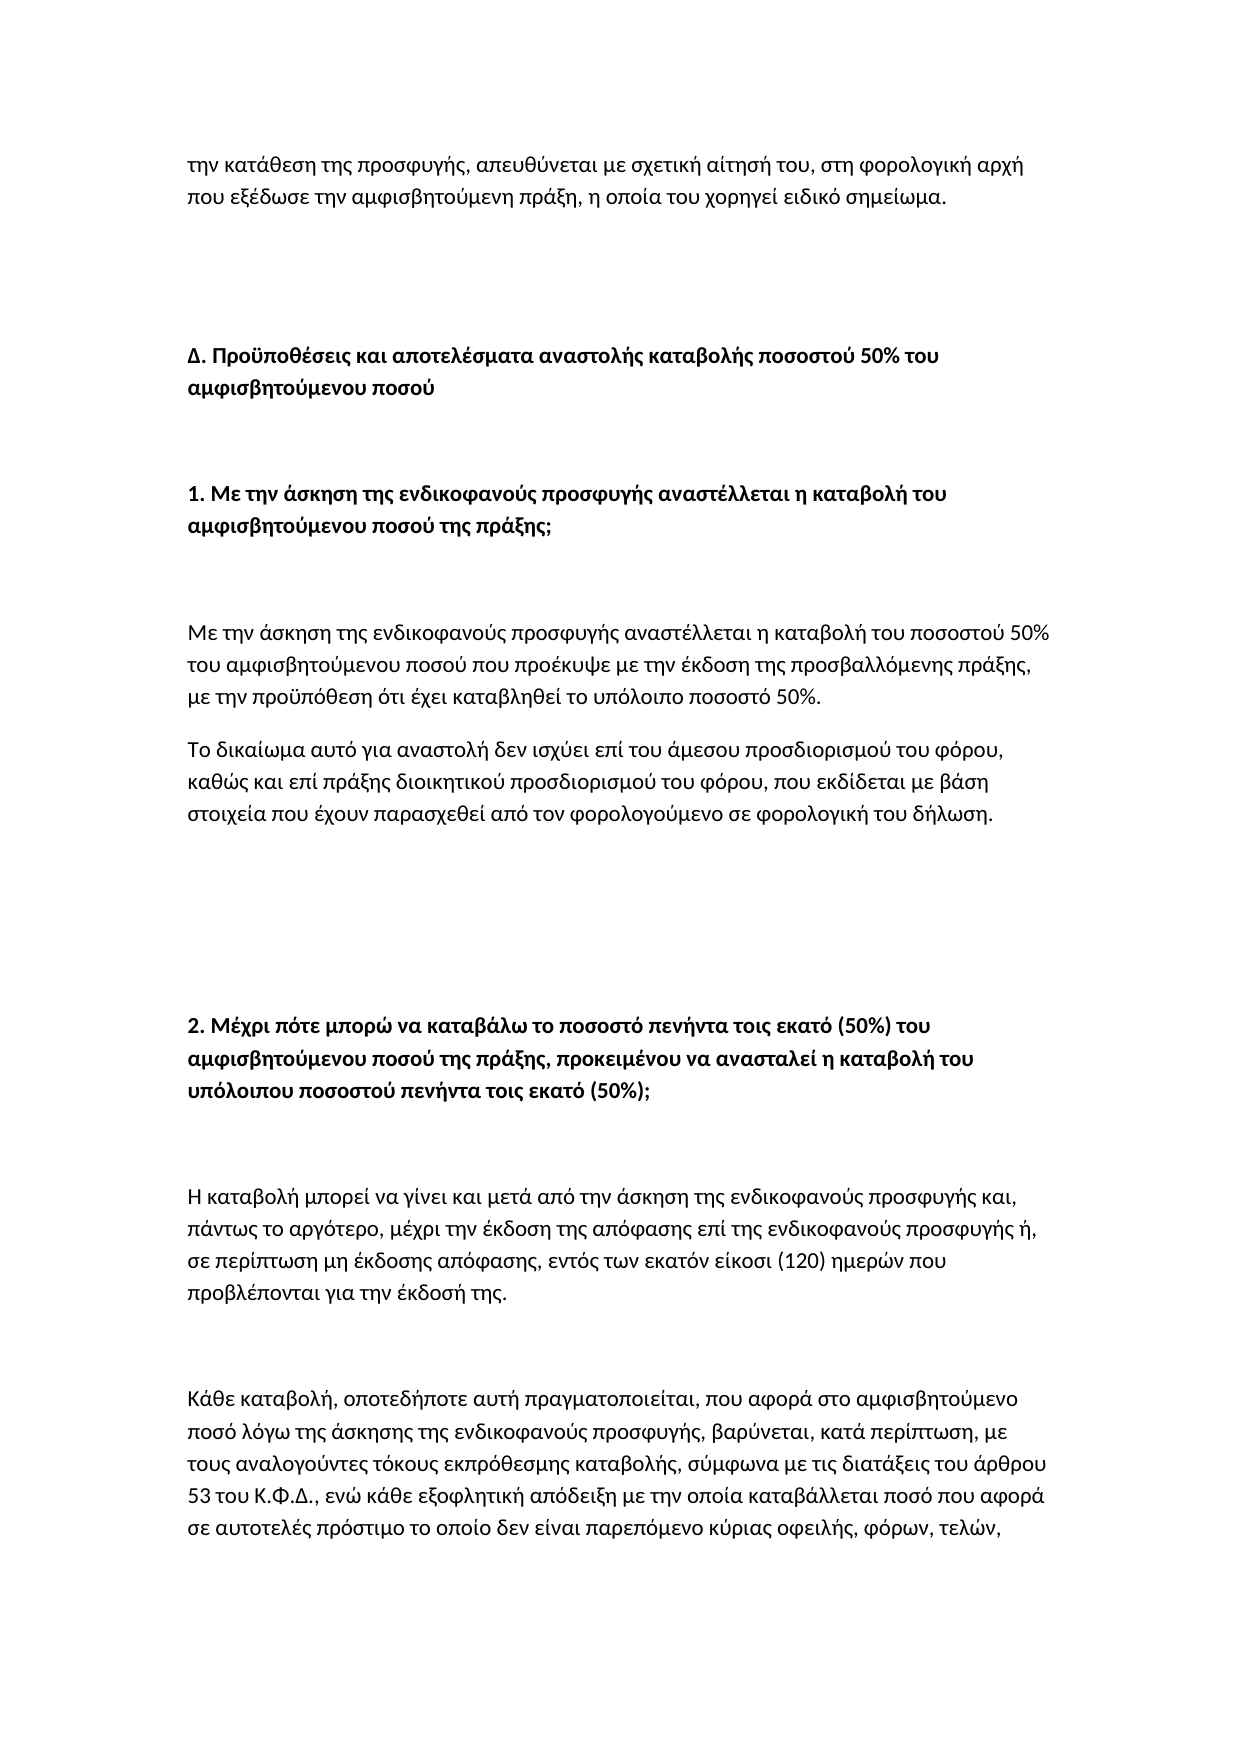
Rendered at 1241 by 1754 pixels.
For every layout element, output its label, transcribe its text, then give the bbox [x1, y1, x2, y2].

text Με την άσκηση της ενδικοφανούς προσφυγής αναστέλλεται η καταβολή του ποσοστού 50% του αμφισβητούμενου ποσού που προέκυψε με την έκδοση της προσβαλλόμενης πράξης, με την προϋπόθεση ότι έχει καταβληθεί το υπόλοιπο ποσοστό 50%. [187, 618, 1053, 710]
text Το δικαίωμα αυτό για αναστολή δεν ισχύει επί του άμεσου προσδιορισμού του φόρου, καθώς και επί πράξης διοικητικού προσδιορισμού του φόρου, που εκδίδεται με βάση στοιχεία που έχουν παρασχεθεί από τον φορολογούμενο σε φορολογική του δήλωση. [187, 735, 1053, 827]
text Δ. Προϋποθέσεις και αποτελέσματα αναστολής καταβολής ποσοστού 50% του αμφισβητούμενου ποσού [187, 341, 1053, 401]
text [187, 150, 1053, 210]
text 1. Με την άσκηση της ενδικοφανούς προσφυγής αναστέλλεται η καταβολή του αμφισβητούμενου ποσού της πράξης; [187, 479, 1053, 540]
text 2. Μέχρι πότε μπορώ να καταβάλω το ποσοστό πενήντα τοις εκατό (50%) του αμφισβητούμενου ποσού της πράξης, προκειμένου να ανασταλεί η καταβολή του υπόλοιπου ποσοστού πενήντα τοις εκατό (50%); [187, 1012, 1053, 1104]
text Η καταβολή μπορεί να γίνει και μετά από την άσκηση της ενδικοφανούς προσφυγής και, πάντως το αργότερο, μέχρι την έκδοση της απόφασης επί της ενδικοφανούς προσφυγής ή, σε περίπτωση μη έκδοσης απόφασης, εντός των εκατόν είκοσι (120) ημερών που προβλέπονται για την έκδοσή της. [187, 1182, 1053, 1307]
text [187, 1384, 1053, 1541]
